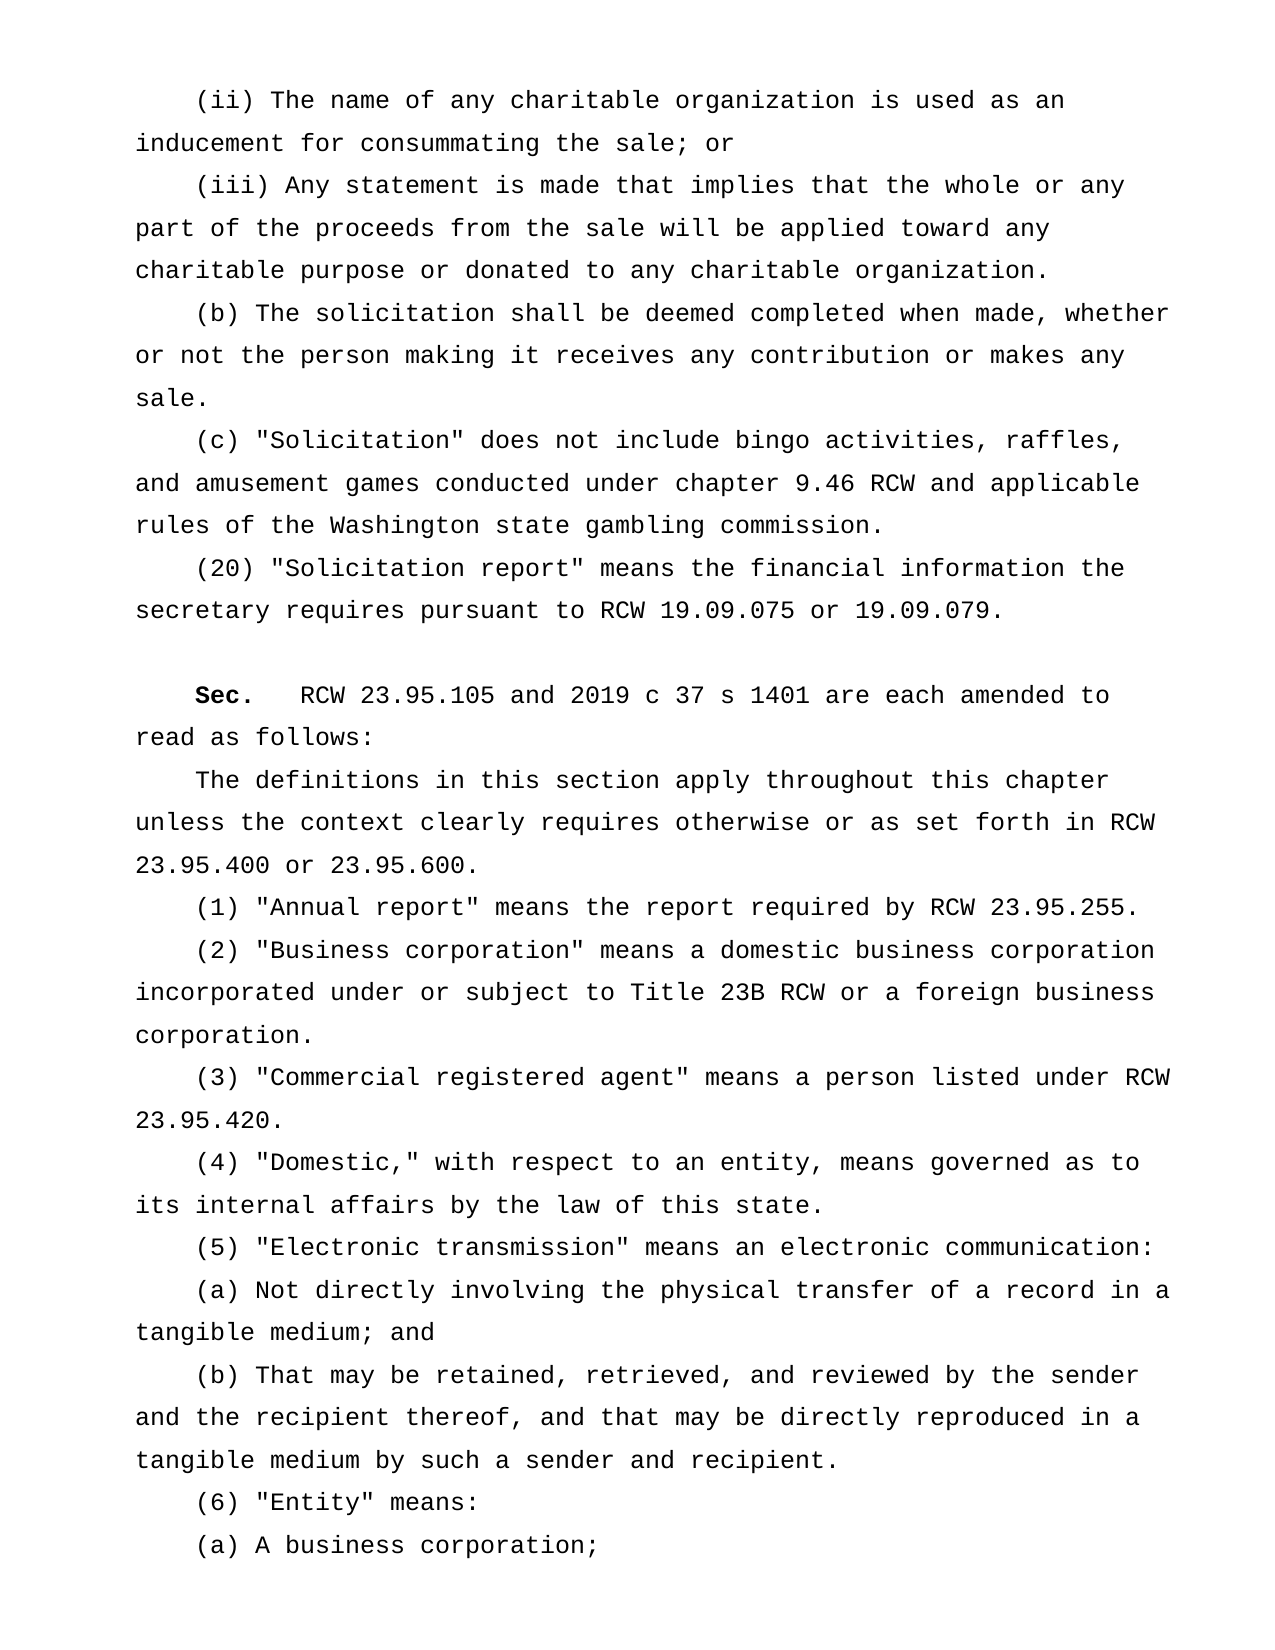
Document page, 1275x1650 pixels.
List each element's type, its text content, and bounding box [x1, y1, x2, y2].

text (ii) The name of any charitable organization is used as an inducement for consummating the sale; or [135, 75, 1170, 160]
text Sec. RCW 23.95.105 and 2019 c 37 s 1401 are each amended to read as follows: [135, 669, 1170, 754]
text (b) The solicitation shall be deemed completed when made, whether or not the person making it receives any contribution or makes any sale. [135, 287, 1170, 415]
text (a) A business corporation; [135, 1519, 1170, 1562]
text (1) "Annual report" means the report required by RCW 23.95.255. [135, 882, 1170, 924]
text (c) "Solicitation" does not include bingo activities, raffles, and amusement games conducted under chapter 9.46 RCW and applicable rules of the Washington state gambling commission. [135, 415, 1170, 542]
text (iii) Any statement is made that implies that the whole or any part of the proceeds from the sale will be applied toward any charitable purpose or donated to any charitable organization. [135, 160, 1170, 287]
text The definitions in this section apply throughout this chapter unless the context clearly requires otherwise or as set forth in RCW 23.95.400 or 23.95.600. [135, 754, 1170, 882]
text (6) "Entity" means: [135, 1477, 1170, 1519]
text (a) Not directly involving the physical transfer of a record in a tangible medium; and [135, 1264, 1170, 1349]
text (4) "Domestic," with respect to an entity, means governed as to its internal affairs by the law of this state. [135, 1137, 1170, 1222]
text (3) "Commercial registered agent" means a person listed under RCW 23.95.420. [135, 1052, 1170, 1137]
text (2) "Business corporation" means a domestic business corporation incorporated under or subject to Title 23B RCW or a foreign business corporation. [135, 924, 1170, 1052]
text (b) That may be retained, retrieved, and reviewed by the sender and the recipient thereof, and that may be directly reproduced in a tangible medium by such a sender and recipient. [135, 1349, 1170, 1477]
text (5) "Electronic transmission" means an electronic communication: [135, 1222, 1170, 1264]
text (20) "Solicitation report" means the financial information the secretary requires pursuant to RCW 19.09.075 or 19.09.079. [135, 542, 1170, 627]
